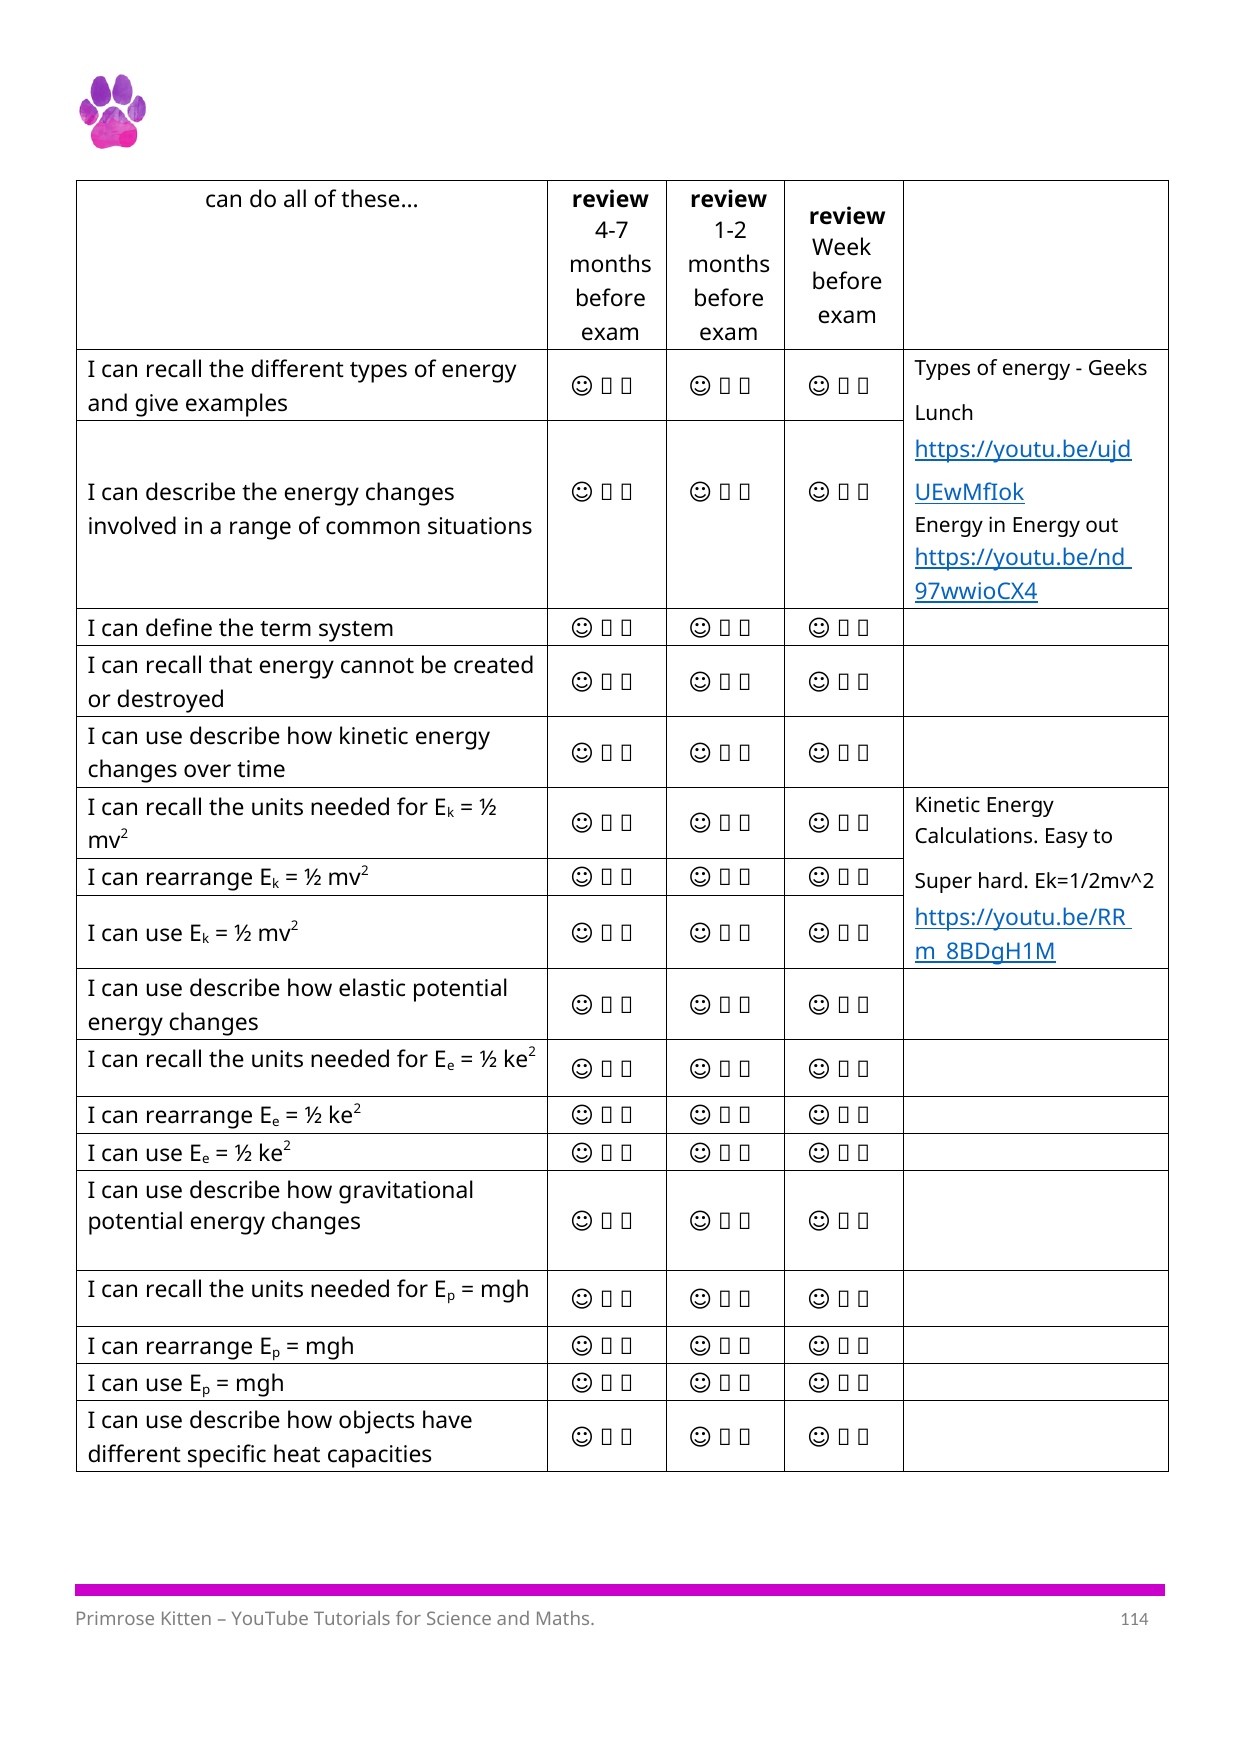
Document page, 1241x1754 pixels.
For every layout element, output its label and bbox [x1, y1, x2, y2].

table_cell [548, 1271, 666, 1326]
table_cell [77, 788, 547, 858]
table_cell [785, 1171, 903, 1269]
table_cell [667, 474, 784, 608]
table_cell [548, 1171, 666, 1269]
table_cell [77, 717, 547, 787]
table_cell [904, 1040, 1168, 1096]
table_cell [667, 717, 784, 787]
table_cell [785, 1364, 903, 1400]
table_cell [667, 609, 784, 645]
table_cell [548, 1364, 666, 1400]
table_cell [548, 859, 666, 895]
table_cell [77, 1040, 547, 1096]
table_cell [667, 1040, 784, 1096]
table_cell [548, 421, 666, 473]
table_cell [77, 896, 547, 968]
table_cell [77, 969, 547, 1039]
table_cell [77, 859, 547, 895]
picture [75, 73, 149, 151]
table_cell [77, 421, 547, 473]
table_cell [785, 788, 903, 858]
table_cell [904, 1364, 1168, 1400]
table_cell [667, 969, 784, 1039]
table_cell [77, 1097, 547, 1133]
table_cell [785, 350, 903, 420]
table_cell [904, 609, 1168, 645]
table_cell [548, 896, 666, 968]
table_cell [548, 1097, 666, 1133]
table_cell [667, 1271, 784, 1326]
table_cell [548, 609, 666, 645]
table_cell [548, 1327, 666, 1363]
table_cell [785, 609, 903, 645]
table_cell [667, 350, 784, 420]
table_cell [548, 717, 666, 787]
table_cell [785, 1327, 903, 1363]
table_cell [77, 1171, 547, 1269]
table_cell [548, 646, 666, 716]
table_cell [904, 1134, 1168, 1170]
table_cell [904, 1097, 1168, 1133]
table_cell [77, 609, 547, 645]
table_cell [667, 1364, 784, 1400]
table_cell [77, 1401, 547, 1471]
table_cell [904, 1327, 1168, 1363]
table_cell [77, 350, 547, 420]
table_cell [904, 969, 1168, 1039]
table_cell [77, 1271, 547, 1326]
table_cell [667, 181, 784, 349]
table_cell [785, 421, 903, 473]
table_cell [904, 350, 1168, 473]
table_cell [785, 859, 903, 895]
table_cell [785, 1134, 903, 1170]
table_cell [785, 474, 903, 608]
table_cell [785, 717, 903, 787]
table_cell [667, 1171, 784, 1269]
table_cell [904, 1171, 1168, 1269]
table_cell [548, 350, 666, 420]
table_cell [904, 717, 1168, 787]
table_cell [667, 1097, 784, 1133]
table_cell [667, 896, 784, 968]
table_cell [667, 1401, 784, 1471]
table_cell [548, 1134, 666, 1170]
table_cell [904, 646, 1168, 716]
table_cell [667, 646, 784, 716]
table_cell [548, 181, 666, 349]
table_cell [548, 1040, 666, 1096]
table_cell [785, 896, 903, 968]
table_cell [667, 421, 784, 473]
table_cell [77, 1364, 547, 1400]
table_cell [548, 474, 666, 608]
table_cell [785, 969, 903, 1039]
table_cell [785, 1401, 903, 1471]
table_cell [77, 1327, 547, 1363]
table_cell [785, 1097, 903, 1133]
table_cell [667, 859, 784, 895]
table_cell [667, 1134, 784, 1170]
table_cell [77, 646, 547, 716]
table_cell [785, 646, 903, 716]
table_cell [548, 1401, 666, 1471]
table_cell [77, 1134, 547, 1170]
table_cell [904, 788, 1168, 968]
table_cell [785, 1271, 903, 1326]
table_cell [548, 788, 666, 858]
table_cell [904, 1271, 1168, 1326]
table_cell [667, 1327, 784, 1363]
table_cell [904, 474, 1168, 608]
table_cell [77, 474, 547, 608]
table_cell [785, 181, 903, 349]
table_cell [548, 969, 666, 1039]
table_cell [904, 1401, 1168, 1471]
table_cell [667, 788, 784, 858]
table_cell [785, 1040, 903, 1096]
